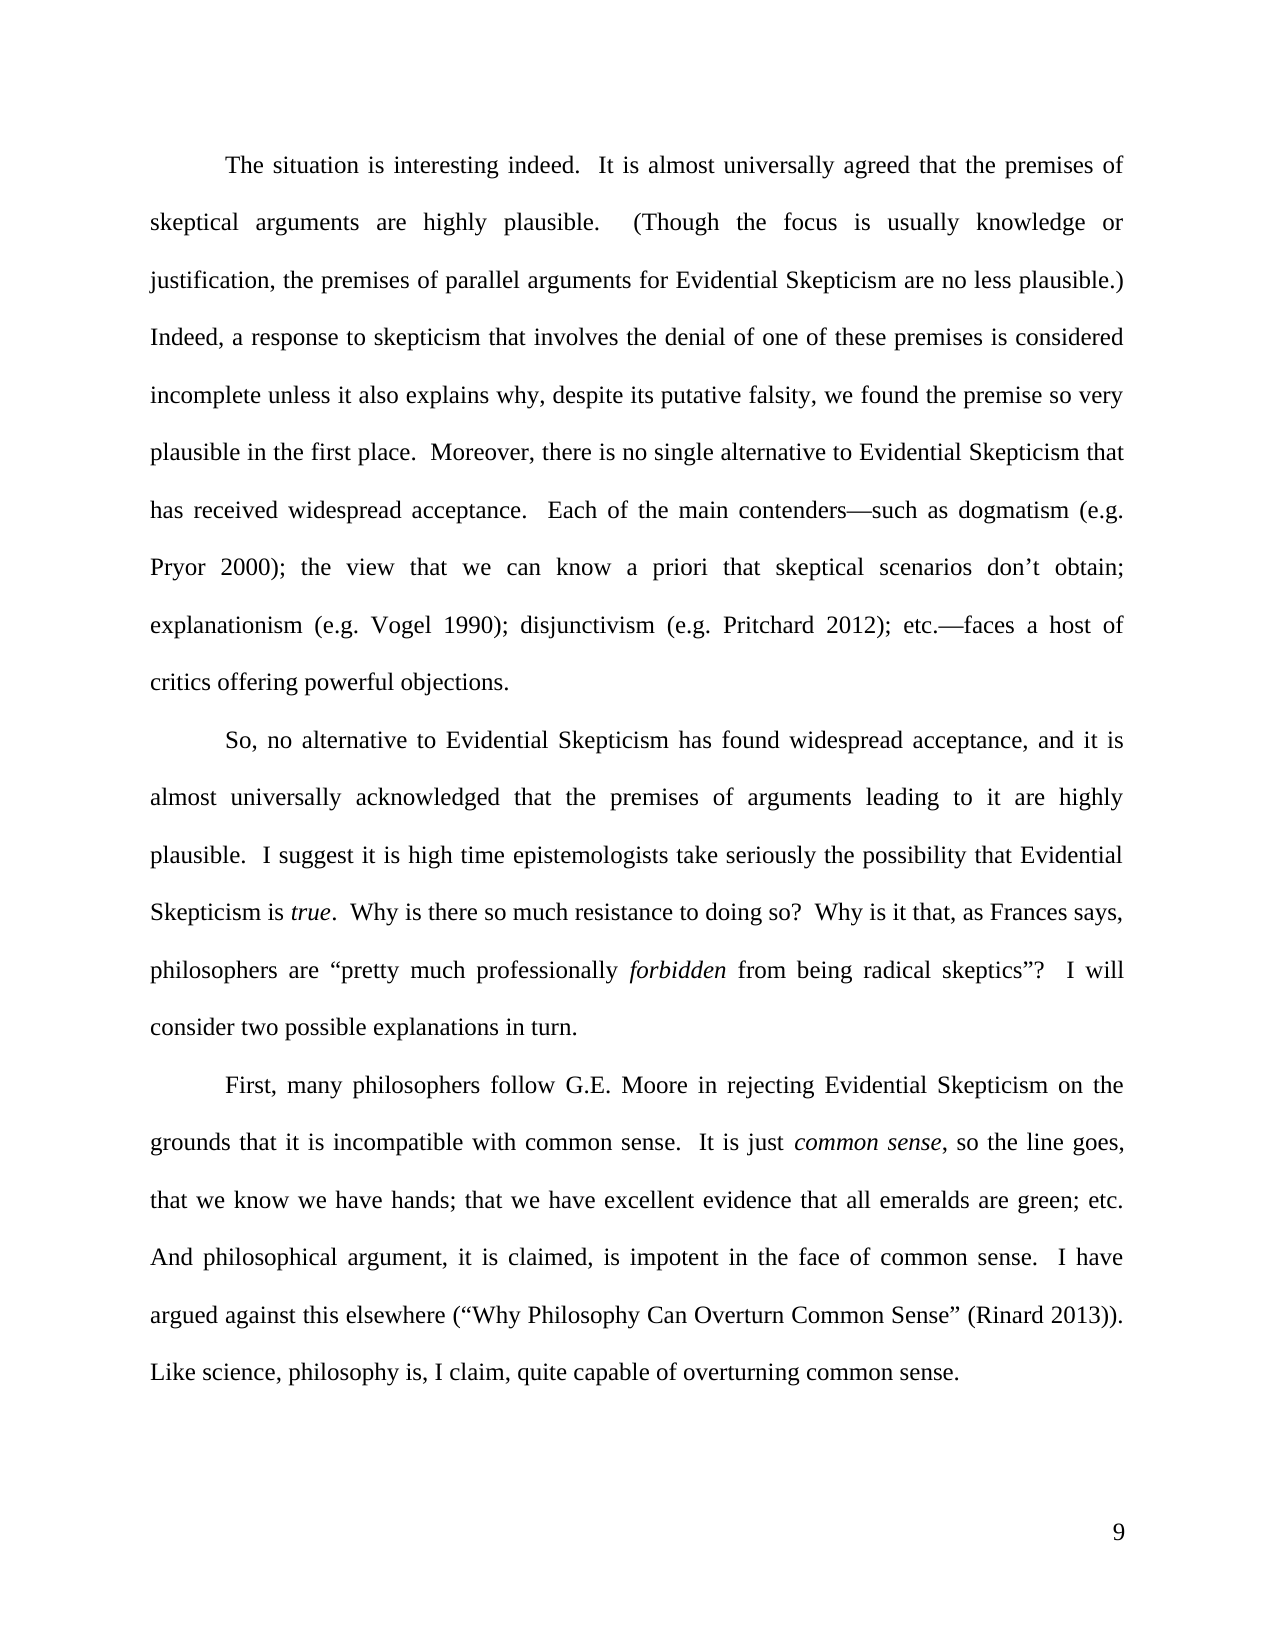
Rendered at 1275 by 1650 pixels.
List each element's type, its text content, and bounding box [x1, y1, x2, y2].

text So, no alternative to Evidential Skepticism has found widespread acceptance, and it is almost universally acknowledged that the premises of arguments leading to it are highly plausible. I suggest it is high time epistemologists take seriously the possibility that Evidential Skepticism is true. Why is there so much resistance to doing so? Why is it that, as Frances says, philosophers are “pretty much professionally forbidden from being radical skeptics”? I will consider two possible explanations in turn. [150, 725, 1125, 1041]
text First, many philosophers follow G.E. Moore in rejecting Evidential Skepticism on the grounds that it is incompatible with common sense. It is just common sense, so the line goes, that we know we have hands; that we have excellent evidence that all emeralds are green; etc. And philosophical argument, it is claimed, is impotent in the face of common sense. I have argued against this elsewhere (“Why Philosophy Can Overturn Common Sense” (Rinard 2013)). Like science, philosophy is, I claim, quite capable of overturning common sense. [150, 1070, 1125, 1386]
text The situation is interesting indeed. It is almost universally agreed that the premises of skeptical arguments are highly plausible. (Though the focus is usually knowledge or justification, the premises of parallel arguments for Evidential Skepticism are no less plausible.) Indeed, a response to skepticism that involves the denial of one of these premises is considered incomplete unless it also explains why, despite its putative falsity, we found the premise so very plausible in the first place. Moreover, there is no single alternative to Evidential Skepticism that has received widespread acceptance. Each of the main contenders—such as dogmatism (e.g. Pryor 2000); the view that we can know a priori that skeptical scenarios don’t obtain; explanationism (e.g. Vogel 1990); disjunctivism (e.g. Pritchard 2012); etc.—faces a host of critics offering powerful objections. [150, 150, 1125, 696]
